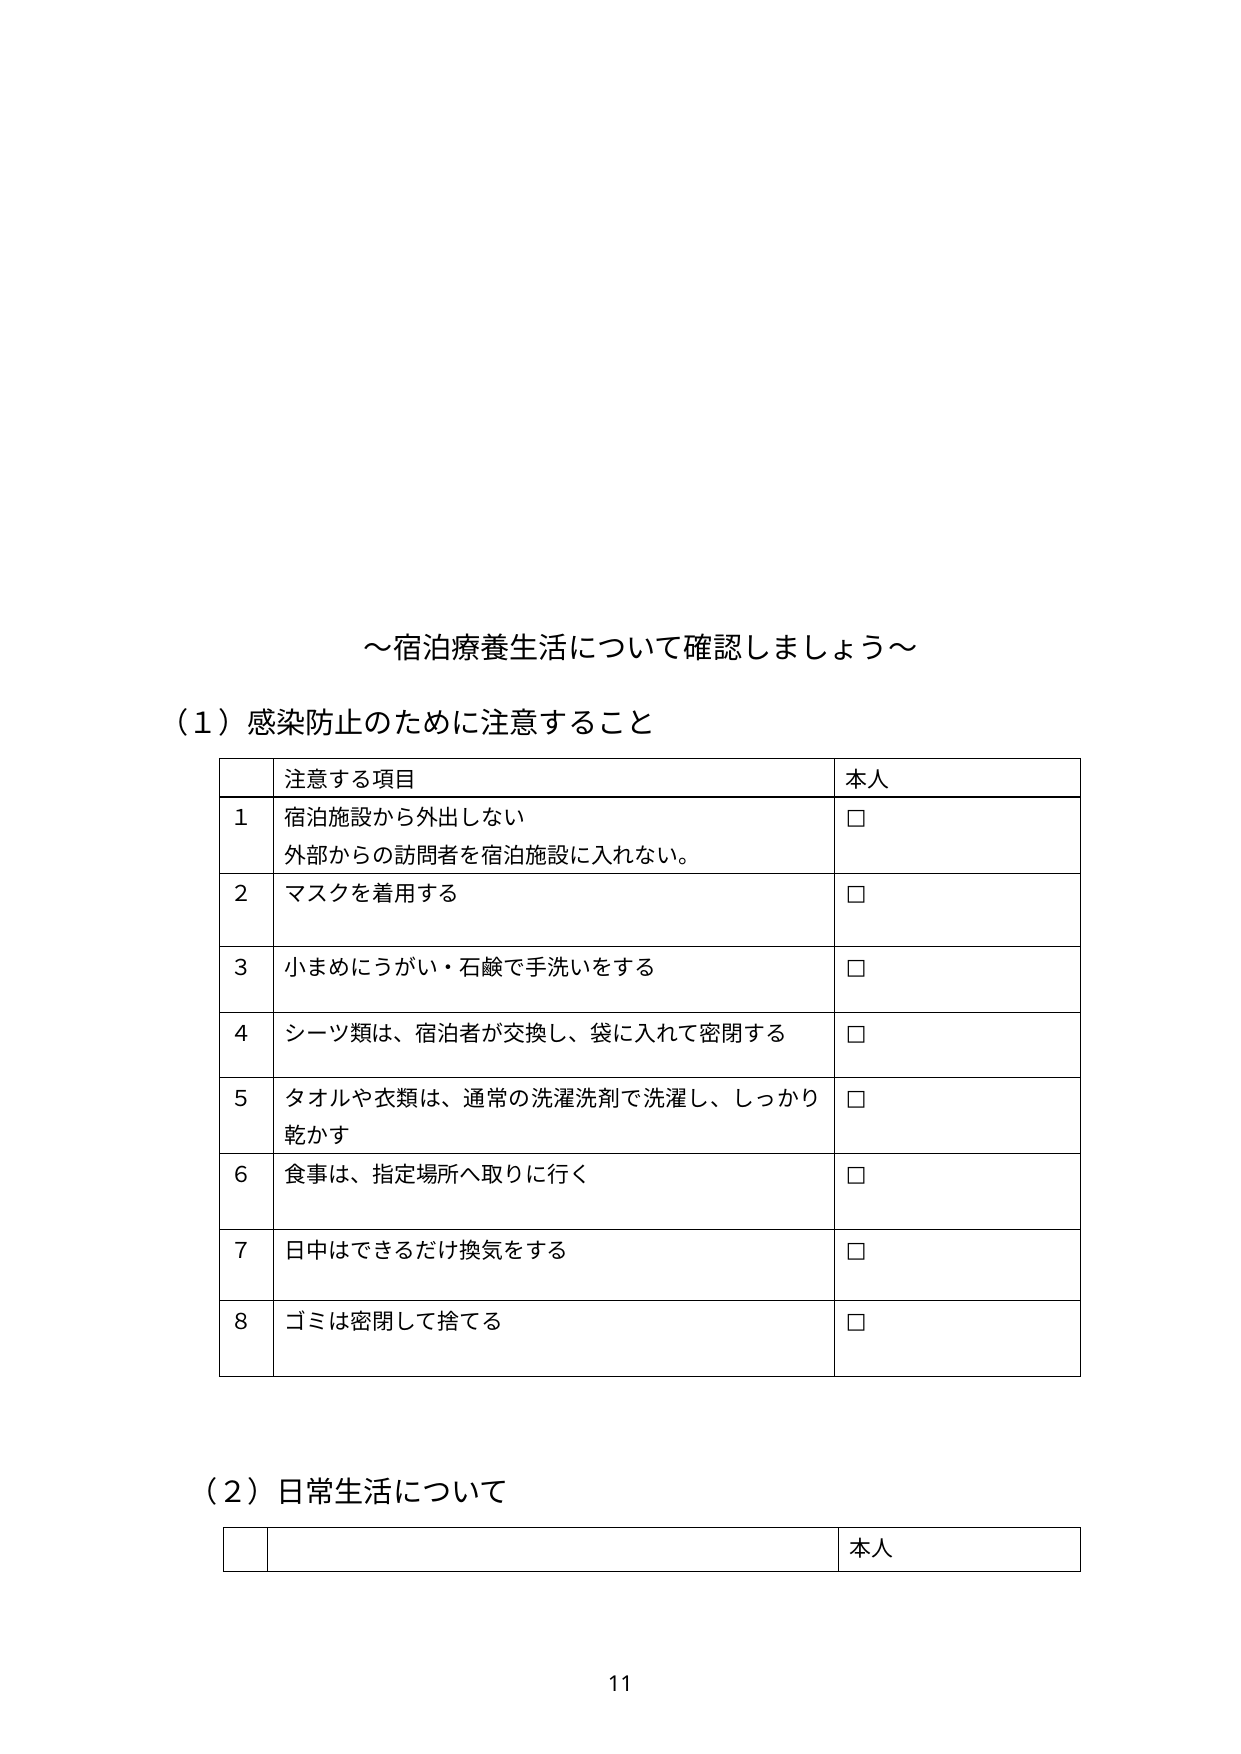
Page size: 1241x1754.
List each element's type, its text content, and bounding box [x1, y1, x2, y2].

table_header [220, 759, 273, 796]
text （１）感染防止のために注意すること [159, 683, 1081, 758]
table_cell □ [835, 1230, 1080, 1300]
table_cell □ [835, 1301, 1080, 1376]
table_cell 宿泊施設から外出しない 外部からの訪問者を宿泊施設に入れない。 [274, 798, 834, 872]
table_cell ２ [220, 874, 273, 946]
table_cell ８ [220, 1301, 273, 1376]
table_header [224, 1528, 267, 1571]
table_cell ７ [220, 1230, 273, 1300]
table_cell ５ [220, 1078, 273, 1153]
table_cell □ [835, 1078, 1080, 1153]
table_cell □ [835, 874, 1080, 946]
table_cell 食事は、指定場所へ取りに行く [274, 1154, 834, 1229]
table_header 本人 [839, 1528, 1080, 1571]
table_cell マスクを着用する [274, 874, 834, 946]
table_cell ３ [220, 947, 273, 1012]
table_header 注意する項目 [274, 759, 834, 796]
table_cell ４ [220, 1013, 273, 1077]
table_cell タオルや衣類は、通常の洗濯洗剤で洗濯し、しっかり乾かす [274, 1078, 834, 1153]
table_cell □ [835, 1013, 1080, 1077]
table_cell ゴミは密閉して捨てる [274, 1301, 834, 1376]
table_header 本人 [835, 759, 1080, 796]
table_cell 小まめにうがい・石鹸で手洗いをする [274, 947, 834, 1012]
table_cell □ [835, 798, 1080, 872]
text ～宿泊療養生活について確認しましょう～ [159, 608, 1081, 683]
table_cell １ [220, 798, 273, 872]
table_cell □ [835, 947, 1080, 1012]
table_header [268, 1528, 838, 1571]
table_cell ６ [220, 1154, 273, 1229]
table_cell 日中はできるだけ換気をする [274, 1230, 834, 1300]
table_cell □ [835, 1154, 1080, 1229]
table_cell シーツ類は、宿泊者が交換し、袋に入れて密閉する [274, 1013, 834, 1077]
text （２）日常生活について [159, 1452, 1081, 1527]
